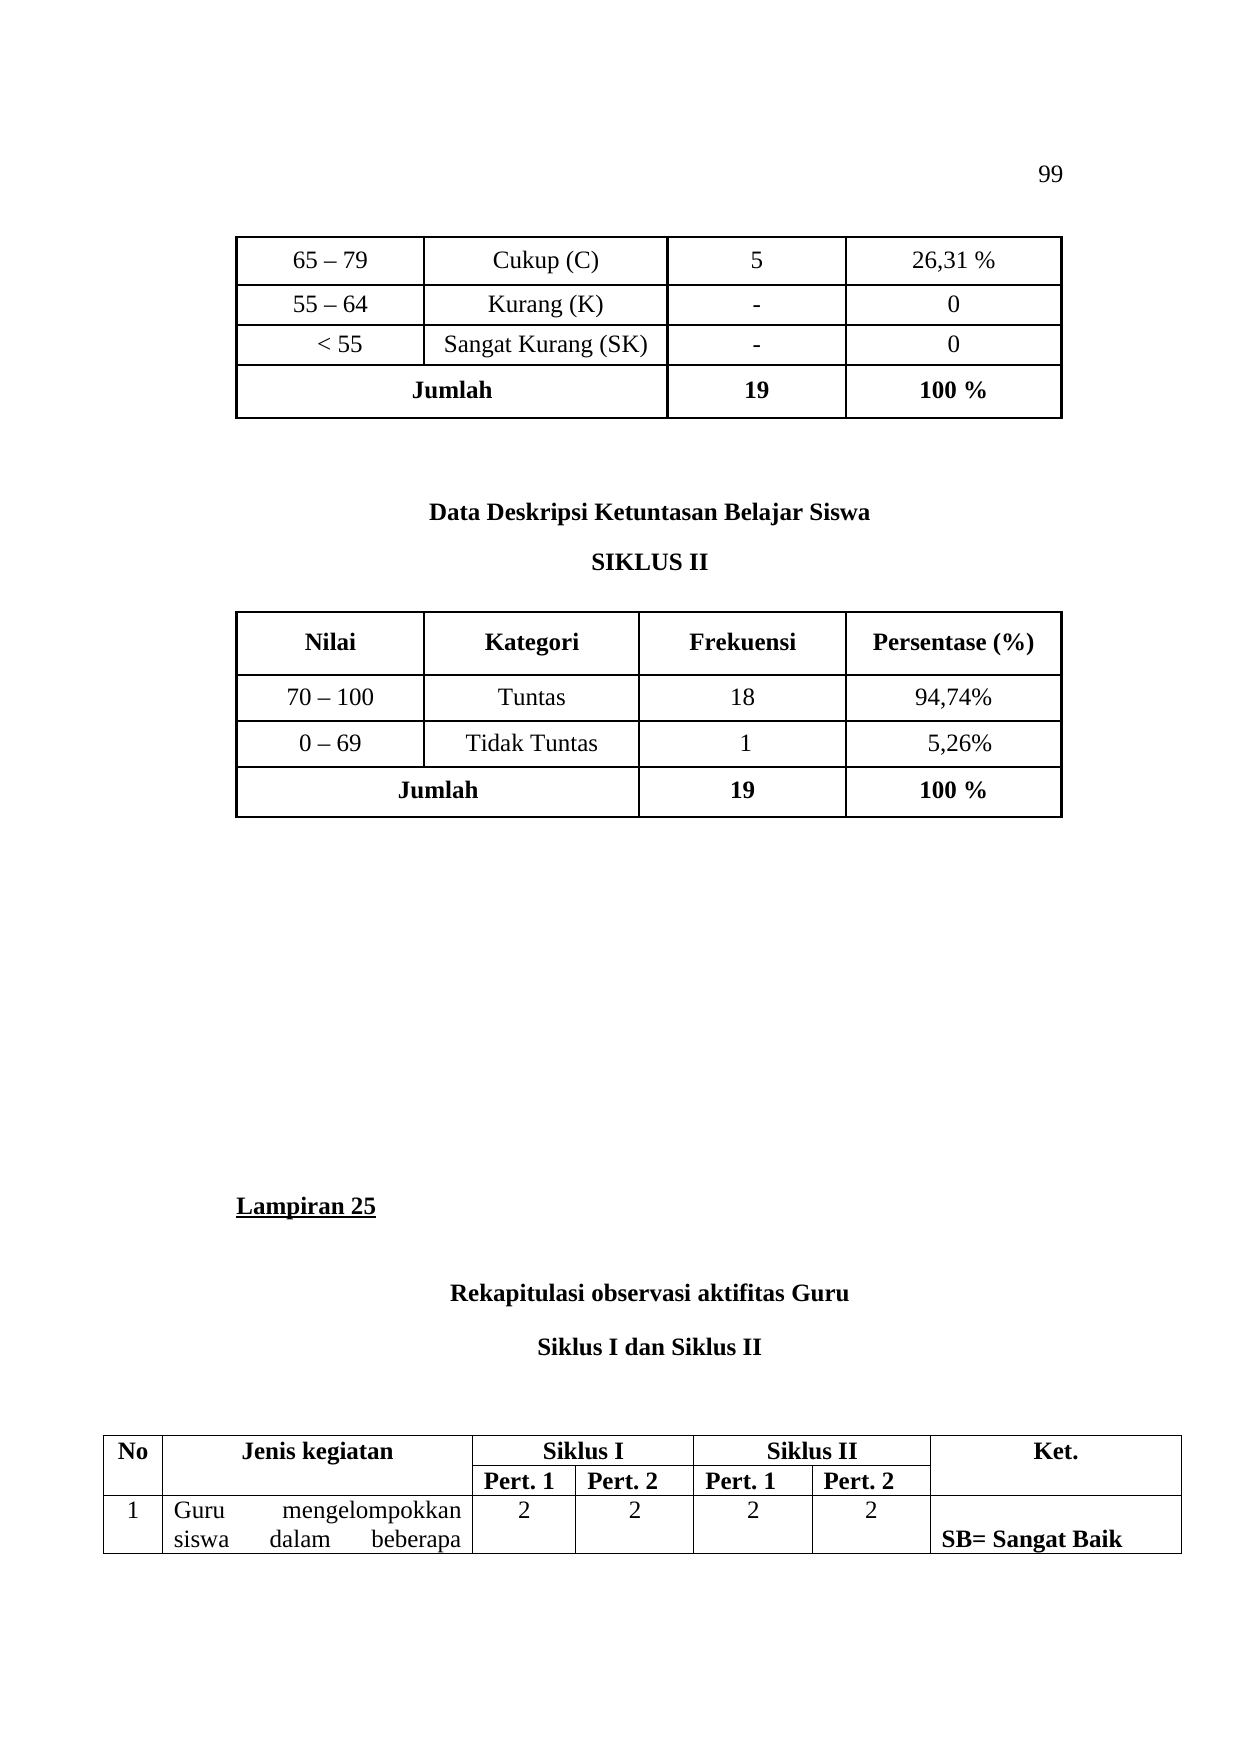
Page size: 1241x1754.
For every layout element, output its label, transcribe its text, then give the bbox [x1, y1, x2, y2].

table_cell < 55 [238, 326, 423, 364]
text Data Deskripsi Ketuntasan Belajar Siswa [236, 497, 1063, 526]
table_header Jenis kegiatan [163, 1436, 472, 1494]
table_cell Jumlah [238, 366, 666, 417]
table_cell 0 [847, 326, 1060, 364]
table_cell 2 [813, 1496, 930, 1553]
table_cell Cukup (C) [425, 238, 666, 284]
table_cell Pert. 1 [473, 1466, 575, 1494]
table_header No [104, 1436, 162, 1494]
table_cell Kurang (K) [425, 286, 666, 324]
text SIKLUS II [236, 547, 1063, 576]
table_cell Pert. 1 [694, 1466, 812, 1494]
table_cell 5,26% [847, 722, 1060, 766]
table_cell 2 [473, 1496, 575, 1553]
table_header Frekuensi [640, 613, 845, 674]
table_header Kategori [425, 613, 638, 674]
table_cell 2 [694, 1496, 812, 1553]
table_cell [931, 1496, 1181, 1553]
table_header Siklus I [473, 1436, 693, 1465]
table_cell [163, 1496, 472, 1553]
table_cell 100 % [847, 366, 1060, 417]
table_cell 19 [669, 366, 845, 417]
table_header Nilai [238, 613, 423, 674]
table_header Siklus II [694, 1436, 930, 1465]
table_cell 0 [847, 286, 1060, 324]
table_cell 1 [104, 1496, 162, 1553]
table_cell 2 [576, 1496, 693, 1553]
table_cell 0 – 69 [238, 722, 423, 766]
table_cell 100 % [847, 768, 1060, 816]
table_header Ket. [931, 1436, 1181, 1494]
table_header Persentase (%) [847, 613, 1060, 674]
table_cell Pert. 2 [813, 1466, 930, 1494]
table_cell Jumlah [238, 768, 638, 816]
table_cell 18 [640, 676, 845, 720]
text Siklus I dan Siklus II [236, 1332, 1063, 1360]
table_cell 19 [640, 768, 845, 816]
table_cell - [669, 326, 845, 364]
table_cell 94,74% [847, 676, 1060, 720]
table_cell 70 – 100 [238, 676, 423, 720]
text Lampiran 25 [236, 1191, 1063, 1220]
table_cell - [669, 286, 845, 324]
table_cell Tidak Tuntas [425, 722, 638, 766]
table_cell Sangat Kurang (SK) [425, 326, 666, 364]
table_cell 5 [669, 238, 845, 284]
table_cell Tuntas [425, 676, 638, 720]
table_cell 55 – 64 [238, 286, 423, 324]
table_cell Pert. 2 [576, 1466, 693, 1494]
table_cell 1 [640, 722, 845, 766]
table_cell 65 – 79 [238, 238, 423, 284]
text Rekapitulasi observasi aktifitas Guru [236, 1278, 1063, 1306]
table_cell 26,31 % [847, 238, 1060, 284]
